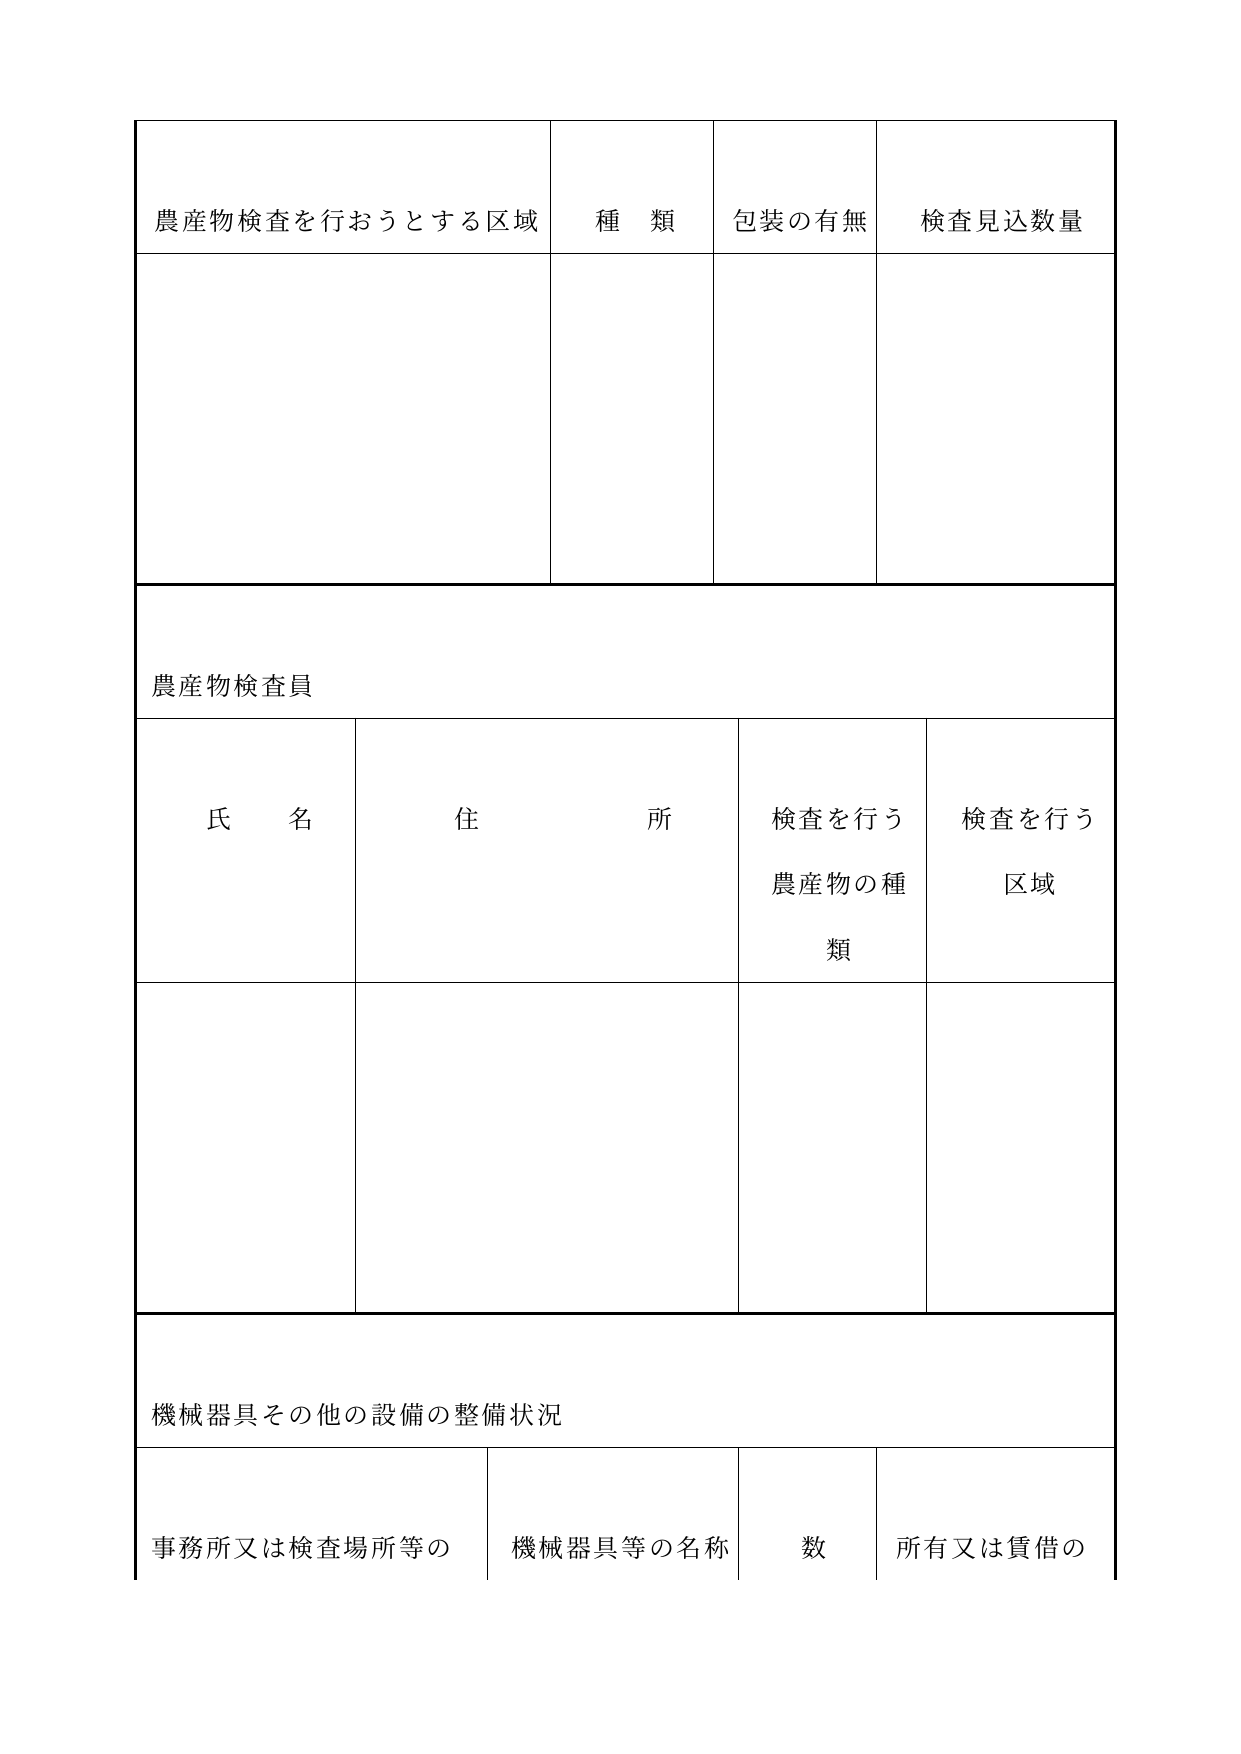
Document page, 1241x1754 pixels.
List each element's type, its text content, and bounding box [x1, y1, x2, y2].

table_cell [739, 983, 926, 1312]
table_cell 機械器具その他の設備の整備状況 [137, 1315, 1114, 1447]
table_cell 包装の有無 [714, 121, 876, 253]
table_cell 数 [739, 1448, 876, 1580]
table_cell 農産物検査を行おうとする区域 [137, 121, 550, 253]
table_cell 事務所又は検査場所等の名称 [137, 1448, 487, 1580]
table_cell [356, 983, 738, 1312]
table_cell 氏 名 [137, 719, 355, 982]
table_cell 農産物検査員 [137, 586, 1114, 718]
table_cell [714, 254, 876, 583]
table_cell [137, 254, 550, 583]
table_cell 検査を行う 農産物の種類 [739, 719, 926, 982]
table_cell 住 所 [356, 719, 738, 982]
table_cell 検査を行う 区域 [927, 719, 1114, 982]
table_cell 検査見込数量 [877, 121, 1114, 253]
table_cell [551, 254, 713, 583]
table_cell [137, 983, 355, 1312]
table_cell 種 類 [551, 121, 713, 253]
table_cell [927, 983, 1114, 1312]
table_cell [877, 254, 1114, 583]
table_cell 機械器具等の名称 [488, 1448, 738, 1580]
table_cell 所有又は賃借の別 [877, 1448, 1114, 1580]
